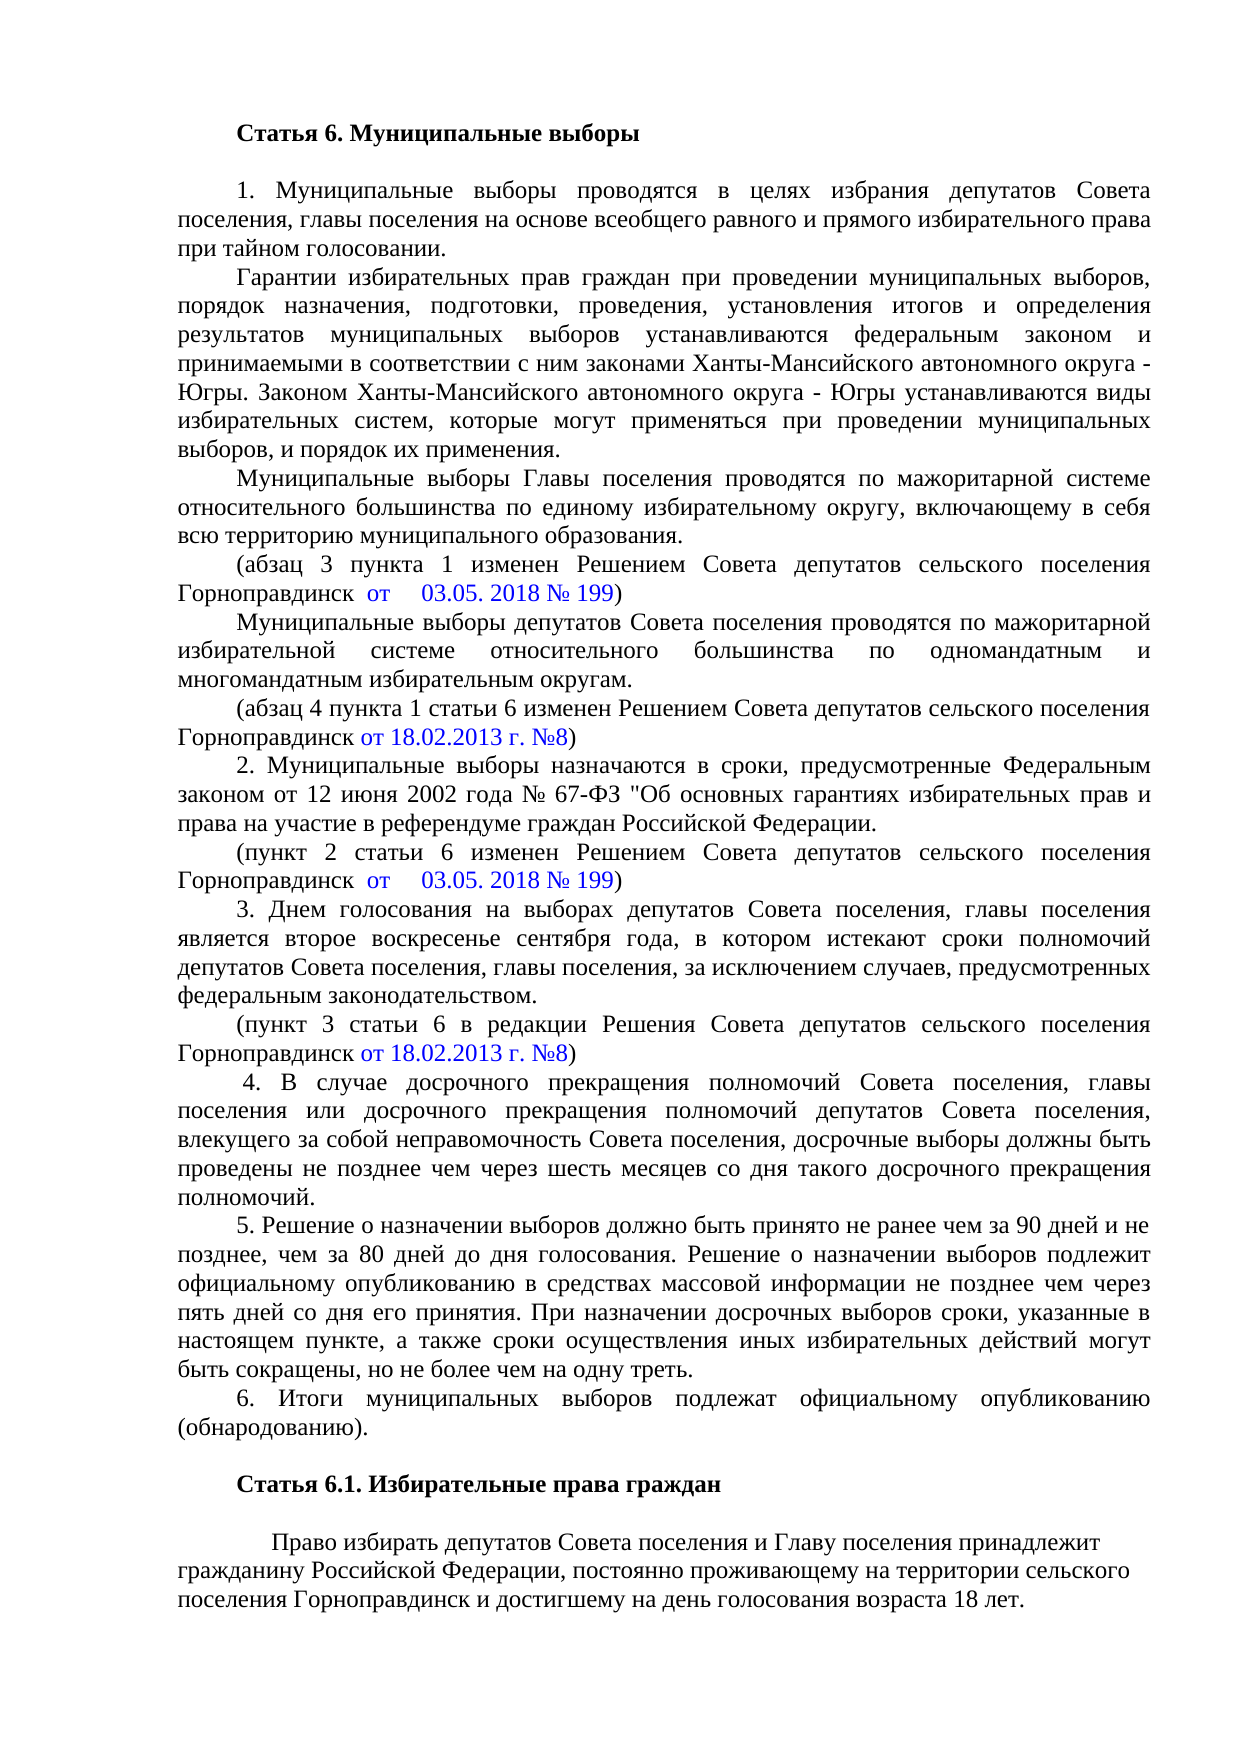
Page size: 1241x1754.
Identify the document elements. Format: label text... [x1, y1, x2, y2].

text Статья 6. Муниципальные выборы [177, 118, 1152, 147]
text 4. В случае досрочного прекращения полномочий Совета поселения, главы поселения или досрочного прекращения полномочий депутатов Совета поселения, влекущего за собой неправомочность Совета поселения, досрочные выборы должны быть проведены не позднее чем через шесть месяцев со дня такого досрочного прекращения полномочий. [177, 1067, 1152, 1211]
text Муниципальные выборы депутатов Совета поселения проводятся по мажоритарной избирательной системе относительного большинства по одномандатным и многомандатным избирательным округам. [177, 607, 1152, 693]
text 5. Решение о назначении выборов должно быть принято не ранее чем за 90 дней и не позднее, чем за 80 дней до дня голосования. Решение о назначении выборов подлежит официальному опубликованию в средствах массовой информации не позднее чем через пять дней со дня его принятия. При назначении досрочных выборов сроки, указанные в настоящем пункте, а также сроки осуществления иных избирательных действий могут быть сокращены, но не более чем на одну треть. [177, 1211, 1152, 1383]
text 1. Муниципальные выборы проводятся в целях избрания депутатов Совета поселения, главы поселения на основе всеобщего равного и прямого избирательного права при тайном голосовании. [177, 176, 1152, 262]
text 6. Итоги муниципальных выборов подлежат официальному опубликованию (обнародованию). [177, 1383, 1152, 1441]
text (абзац 3 пункта 1 изменен Решением Совета депутатов сельского поселения Горноправдинск от 03.05. 2018 № 199) [177, 549, 1152, 607]
text 2. Муниципальные выборы назначаются в сроки, предусмотренные Федеральным законом от 12 июня 2002 года № 67-ФЗ "Об основных гарантиях избирательных прав и права на участие в референдуме граждан Российской Федерации. [177, 751, 1152, 837]
text (абзац 4 пункта 1 статьи 6 изменен Решением Совета депутатов сельского поселения Горноправдинск от 18.02.2013 г. №8) [177, 693, 1152, 751]
text (пункт 3 статьи 6 в редакции Решения Совета депутатов сельского поселения Горноправдинск от 18.02.2013 г. №8) [177, 1009, 1152, 1067]
text Статья 6.1. Избирательные права граждан [177, 1469, 1152, 1498]
text Гарантии избирательных прав граждан при проведении муниципальных выборов, порядок назначения, подготовки, проведения, установления итогов и определения результатов муниципальных выборов устанавливаются федеральным законом и принимаемыми в соответствии с ним законами Ханты-Мансийского автономного округа - Югры. Законом Ханты-Мансийского автономного округа - Югры устанавливаются виды избирательных систем, которые могут применяться при проведении муниципальных выборов, и порядок их применения. [177, 262, 1152, 463]
text Право избирать депутатов Совета поселения и Главу поселения принадлежит гражданину Российской Федерации, постоянно проживающему на территории сельского поселения Горноправдинск и достигшему на день голосования возраста 18 лет. [177, 1527, 1152, 1613]
text 3. Днем голосования на выборах депутатов Совета поселения, главы поселения является второе воскресенье сентября года, в котором истекают сроки полномочий депутатов Совета поселения, главы поселения, за исключением случаев, предусмотренных федеральным законодательством. [177, 894, 1152, 1009]
text (пункт 2 статьи 6 изменен Решением Совета депутатов сельского поселения Горноправдинск от 03.05. 2018 № 199) [177, 837, 1152, 894]
text Муниципальные выборы Главы поселения проводятся по мажоритарной системе относительного большинства по единому избирательному округу, включающему в себя всю территорию муниципального образования. [177, 463, 1152, 549]
